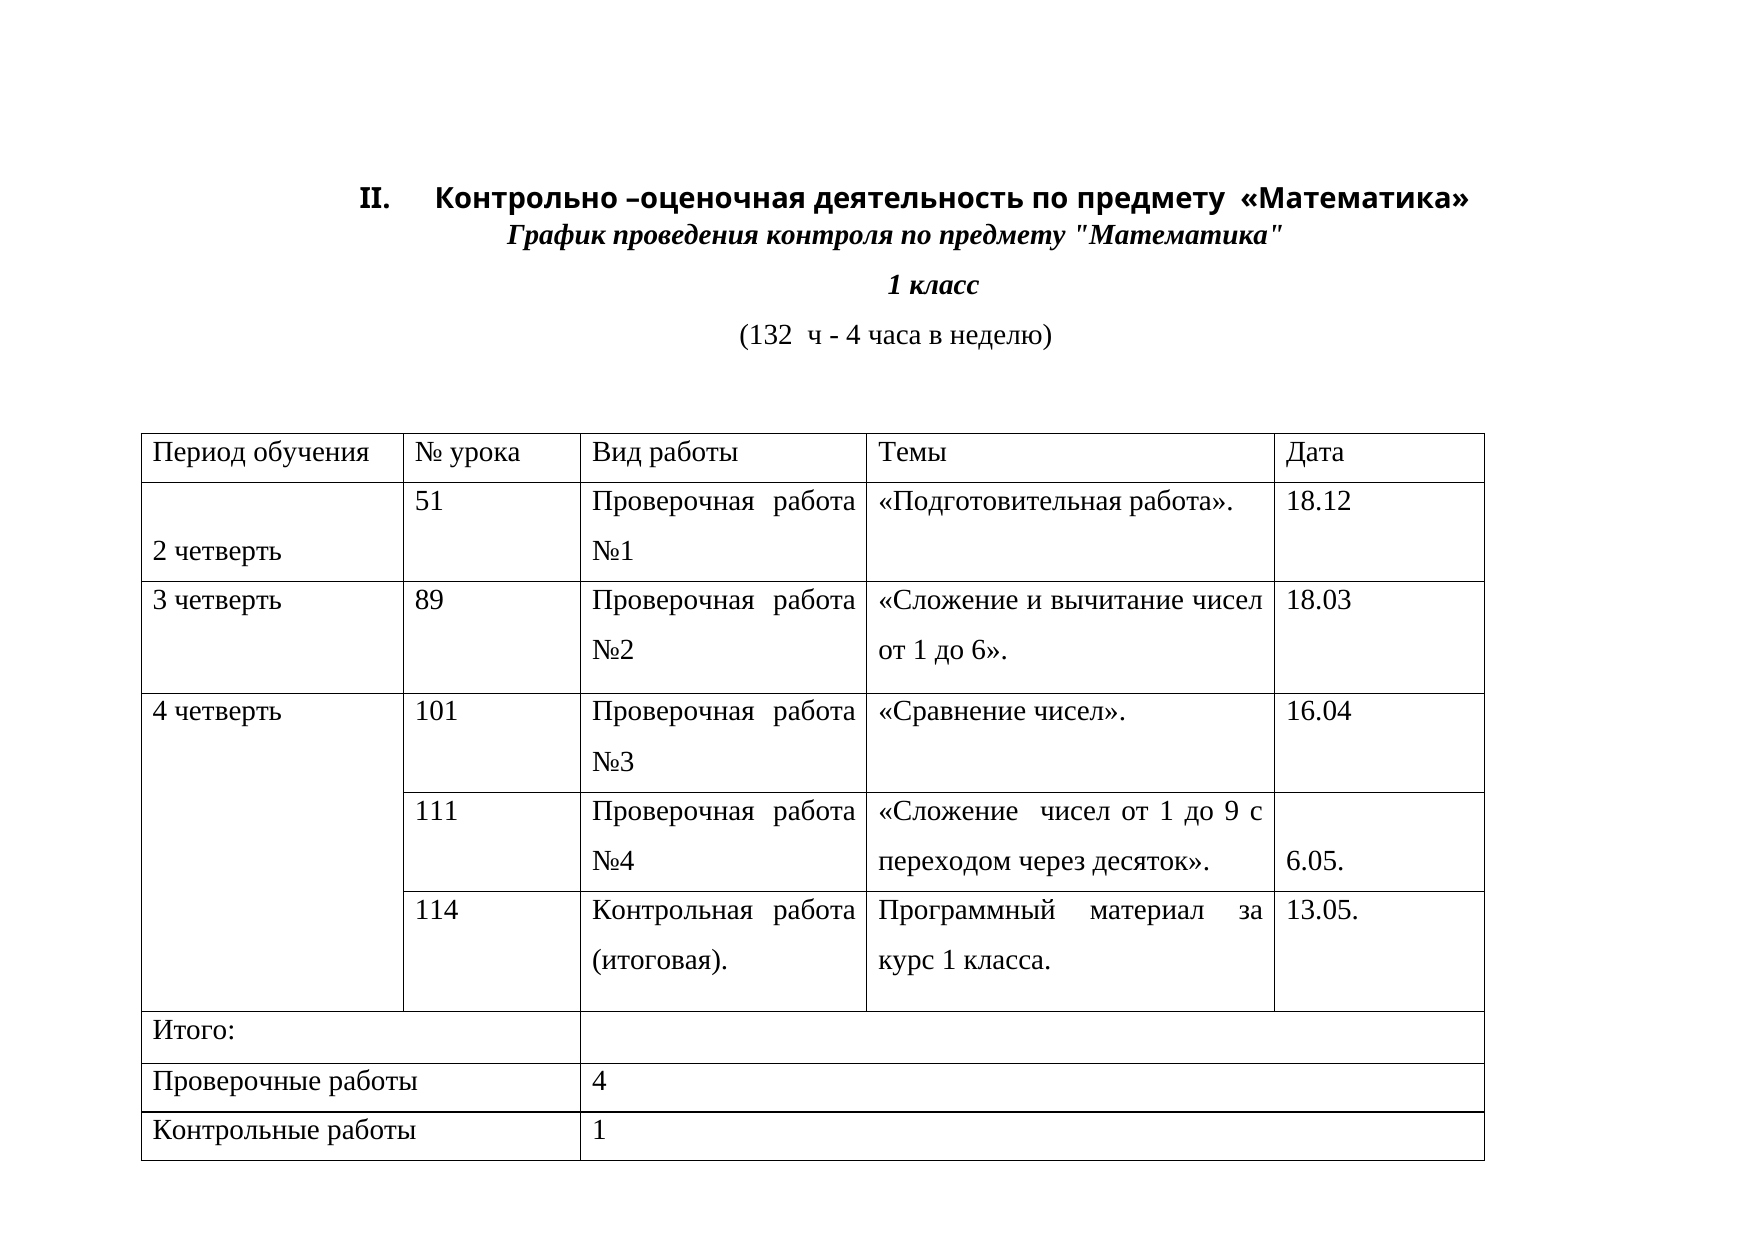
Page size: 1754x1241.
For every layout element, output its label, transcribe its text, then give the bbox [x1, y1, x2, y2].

table_header Дата [1275, 434, 1484, 482]
text График проведения контроля по предмету "Математика" [156, 217, 1636, 250]
table_cell «Сложение чисел от 1 до 9 с переходом через десяток». [867, 793, 1274, 891]
table_cell 4 [581, 1064, 1484, 1111]
table_cell 18.12 [1275, 483, 1484, 581]
table_cell Программный материал за курс 1 класса. [867, 892, 1274, 1011]
table_cell 6.05. [1275, 793, 1484, 891]
table_cell 101 [404, 694, 580, 792]
table_cell Проверочная работа №1 [581, 483, 866, 581]
table_cell 13.05. [1275, 892, 1484, 1011]
table_header Вид работы [581, 434, 866, 482]
table_header Период обучения [142, 434, 403, 482]
table_header № урока [404, 434, 580, 482]
table_cell 114 [404, 892, 580, 1011]
table_cell 1 [581, 1113, 1484, 1160]
table_cell 111 [404, 793, 580, 891]
table_cell Проверочная работа №4 [581, 793, 866, 891]
table_cell 16.04 [1275, 694, 1484, 792]
table_cell Итого: [142, 1012, 580, 1062]
table_cell [581, 1012, 1484, 1062]
table_cell Контрольная работа (итоговая). [581, 892, 866, 1011]
table_cell Проверочная работа №2 [581, 582, 866, 692]
table_cell Проверочные работы [142, 1064, 580, 1111]
table_cell «Подготовительная работа». [867, 483, 1274, 581]
table_cell Контрольные работы [142, 1113, 580, 1160]
list Контрольно –оценочная деятельность по предмету «Математика» [193, 177, 1636, 217]
table_cell 3 четверть [142, 582, 403, 692]
list 1 класс [231, 267, 1636, 301]
table_cell 4 четверть [142, 694, 403, 1011]
text (132 ч - 4 часа в неделю) [156, 317, 1636, 351]
table_cell Проверочная работа №3 [581, 694, 866, 792]
table_cell 51 [404, 483, 580, 581]
table_cell 2 четверть [142, 483, 403, 581]
table_cell 89 [404, 582, 580, 692]
table_cell «Сложение и вычитание чисел от 1 до 6». [867, 582, 1274, 692]
table_cell «Сравнение чисел». [867, 694, 1274, 792]
table_cell 18.03 [1275, 582, 1484, 692]
table_header Темы [867, 434, 1274, 482]
